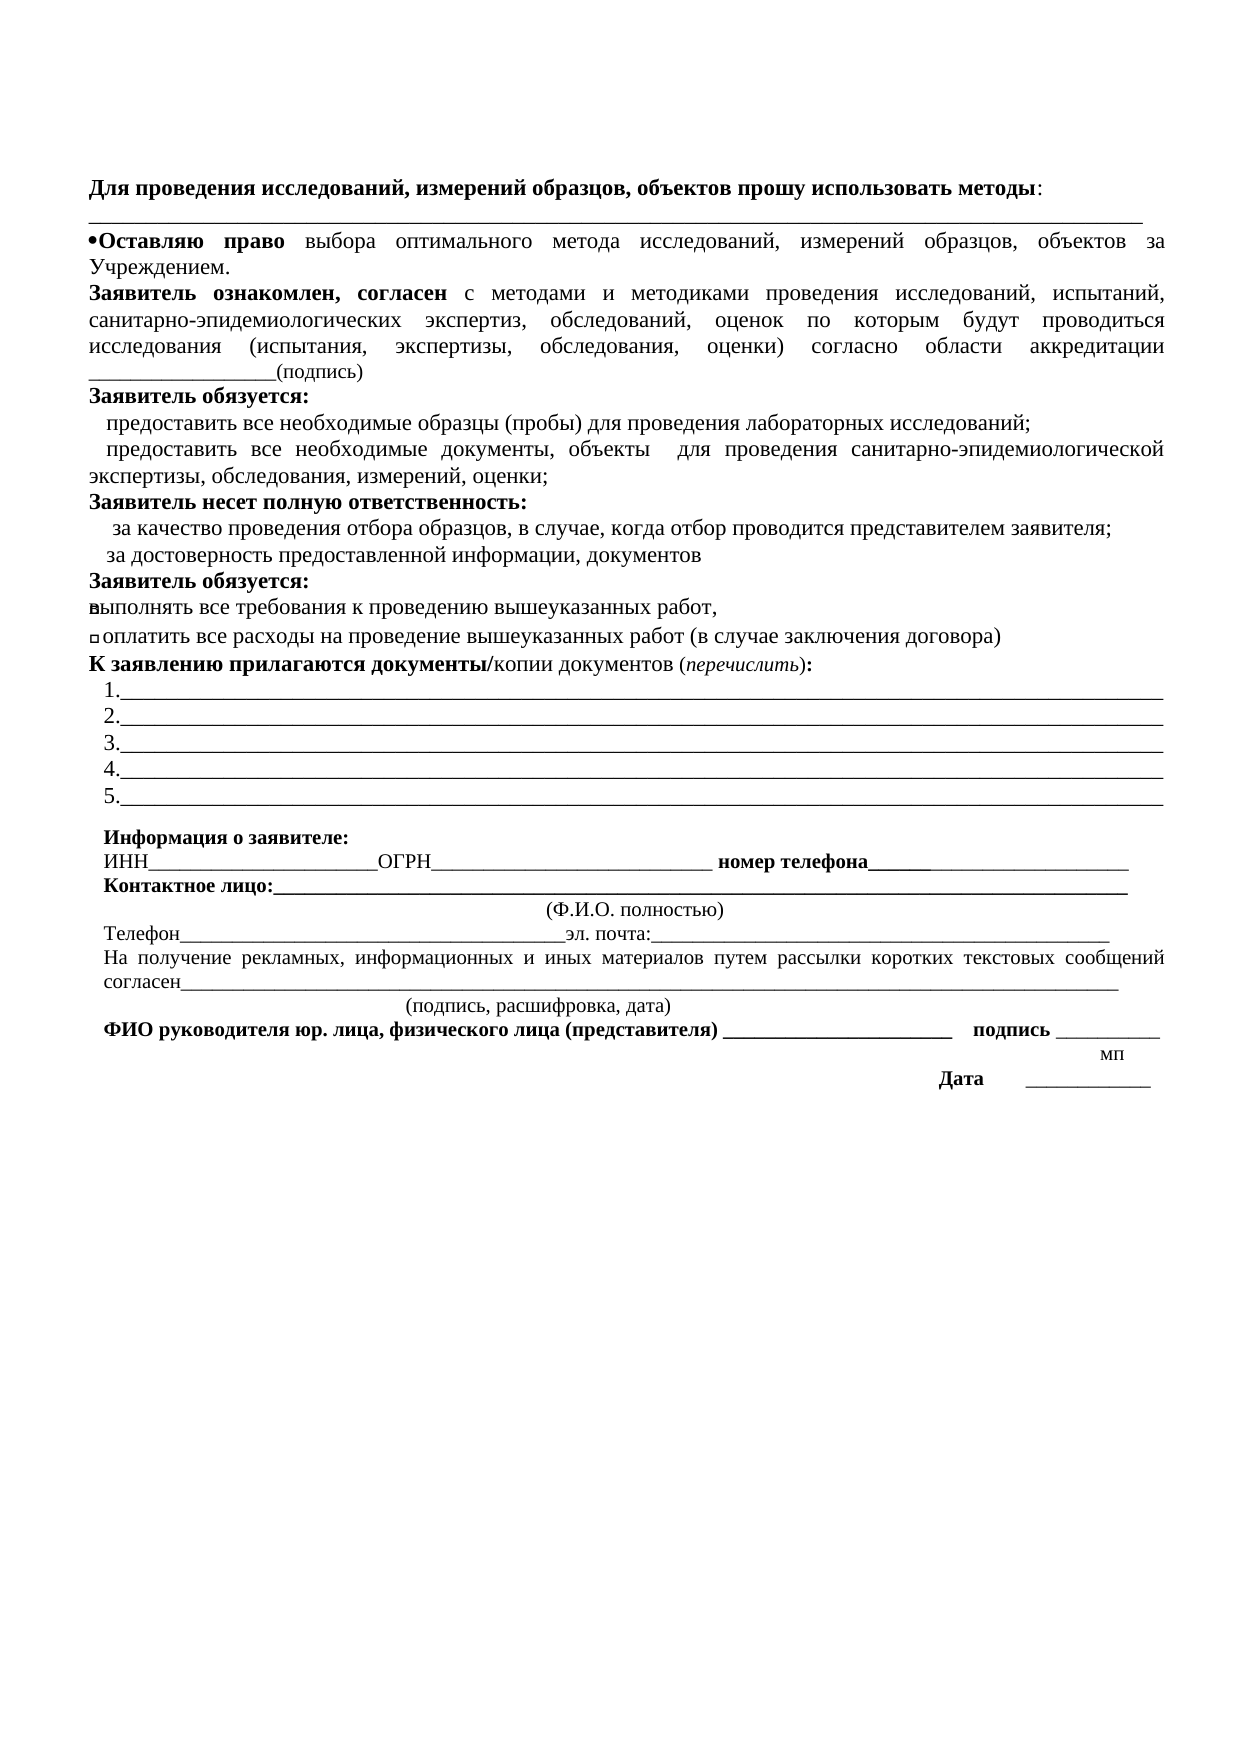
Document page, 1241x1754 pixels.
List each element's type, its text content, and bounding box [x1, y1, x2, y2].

text  за качество проведения отбора образцов, в случае, когда отбор проводится представителем заявителя; [88, 514, 1166, 541]
text Оставляю право выбора оптимального метода исследований, измерений образцов, объектов за Учреждением. [88, 227, 1166, 279]
text На получение рекламных, информационных и иных материалов путем рассылки коротких текстовых сообщений согласен__________________________________________________________________________________________ [103, 945, 1166, 993]
text Заявитель несет полную ответственность: [88, 488, 1166, 514]
text Дата ____________ [162, 1065, 1166, 1089]
text за достоверность предоставленной информации, документов [88, 541, 1166, 567]
text (подпись, расшифровка, дата) [103, 993, 1166, 1017]
text ИНН______________________ОГРН___________________________ номер телефона_________________________ [103, 849, 1166, 873]
text выполнять все требования к проведению вышеуказанных работ, [88, 593, 1166, 622]
text (Ф.И.О. полностью) [103, 897, 1166, 921]
text предоставить все необходимые документы, объекты для проведения санитарно-эпидемиологической экспертизы, обследования, измерений, оценки; [88, 435, 1166, 488]
text мп [162, 1041, 1166, 1065]
text Информация о заявителе: [103, 825, 1166, 849]
text Телефон_____________________________________эл. почта:____________________________________________ [103, 921, 1166, 945]
text оплатить все расходы на проведение вышеуказанных работ (в случае заключения договора) [88, 622, 1166, 650]
text ____________________________________________________________________________________________ [88, 200, 1166, 227]
text 1.___________________________________________________________________________________________ [103, 676, 1166, 703]
text Заявитель ознакомлен, согласен с методами и методиками проведения исследований, испытаний, санитарно-эпидемиологических экспертиз, обследований, оценок по которым будут проводиться исследования (испытания, экспертизы, обследования, оценки) согласно области аккредитации __________________(подпись) [88, 279, 1166, 383]
text 2.___________________________________________________________________________________________3.___________________________________________________________________________________________ [103, 703, 1166, 755]
text Контактное лицо:__________________________________________________________________________________ [103, 873, 1166, 897]
text ФИО руководителя юр. лица, физического лица (представителя) ______________________ подпись _________ [103, 1017, 1166, 1041]
text Для проведения исследований, измерений образцов, объектов прошу использовать методы: [88, 174, 1166, 200]
text Заявитель обязуется: [88, 383, 1166, 409]
text 4.___________________________________________________________________________________________5.___________________________________________________________________________________________ [103, 755, 1166, 808]
text К заявлению прилагаются документы/копии документов (перечислить): [88, 650, 1166, 676]
text Заявитель обязуется: [88, 567, 1166, 593]
text предоставить все необходимые образцы (пробы) для проведения лабораторных исследований; [88, 409, 1166, 435]
